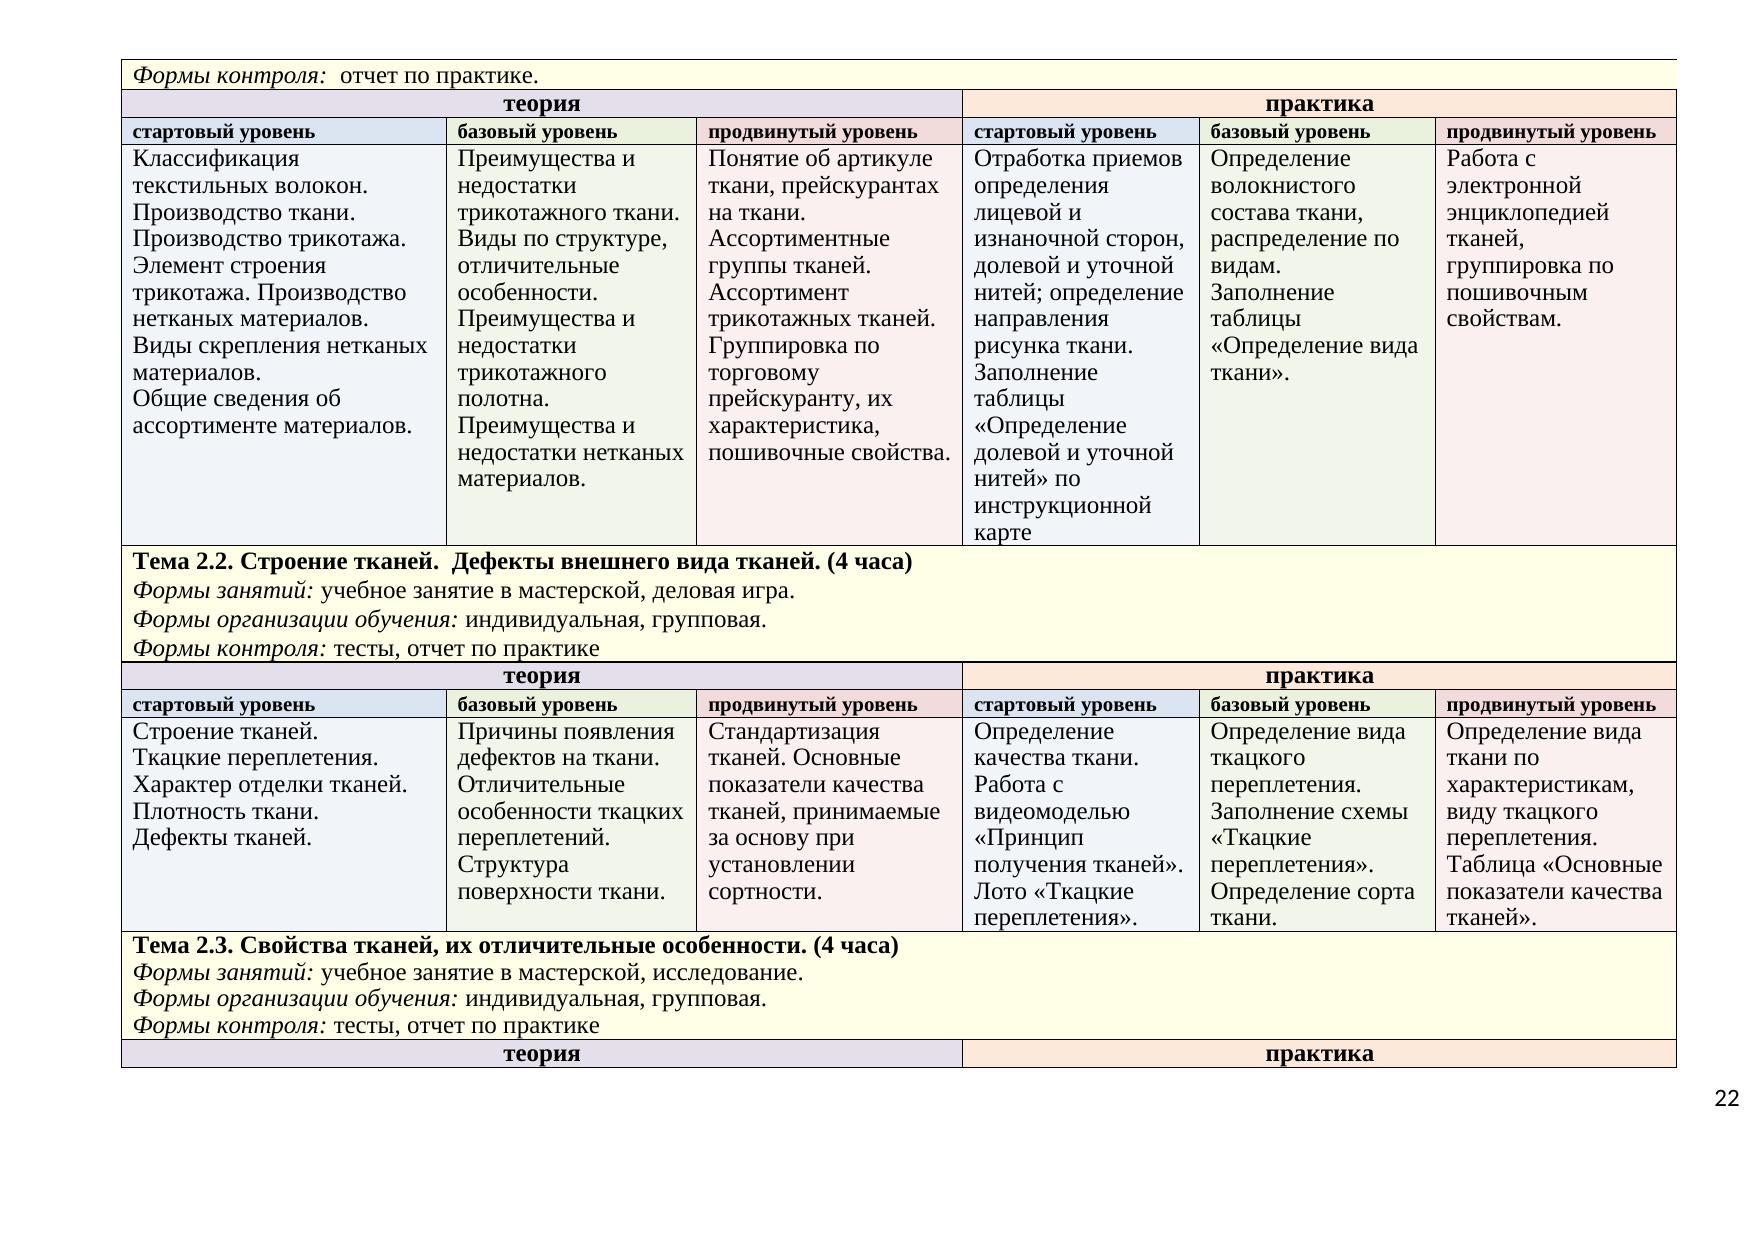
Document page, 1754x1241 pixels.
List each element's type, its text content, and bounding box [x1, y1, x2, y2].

table_cell стартовый уровень [122, 118, 446, 144]
table_cell Тема 2.3. Свойства тканей, их отличительные особенности. (4 часа) Формы занятий: учебное занятие в мастерской, исследование. Формы организации обучения: индивидуальная, групповая. Формы контроля: тесты, отчет по практике [122, 932, 1676, 1039]
table_cell продвинутый уровень [1436, 118, 1676, 144]
table_cell Причины появления дефектов на ткани. Отличительные особенности ткацких переплетений. Структура поверхности ткани. [447, 718, 696, 931]
table_cell базовый уровень [447, 118, 696, 144]
table_cell Отработка приемов определения лицевой и изнаночной сторон, долевой и уточной нитей; определение направления рисунка ткани. Заполнение таблицы «Определение долевой и уточной нитей» по инструкционной карте [963, 145, 1199, 545]
table_cell практика [963, 90, 1676, 117]
table_cell продвинутый уровень [1436, 690, 1676, 717]
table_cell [122, 60, 1677, 89]
table_cell продвинутый уровень [697, 690, 962, 717]
table_cell стартовый уровень [122, 690, 446, 717]
table_cell Стандартизация тканей. Основные показатели качества тканей, принимаемые за основу при установлении сортности. [697, 718, 962, 931]
table_cell практика [963, 1040, 1676, 1067]
table_cell Преимущества и недостатки трикотажного ткани. Виды по структуре, отличительные особенности. Преимущества и недостатки трикотажного полотна. Преимущества и недостатки нетканых материалов. [447, 145, 696, 545]
table_cell базовый уровень [447, 690, 696, 717]
table_cell стартовый уровень [963, 690, 1199, 717]
table_cell базовый уровень [1200, 118, 1435, 144]
table_cell Определение вида ткацкого переплетения. Заполнение схемы «Ткацкие переплетения». Определение сорта ткани. [1200, 718, 1435, 931]
table_cell практика [963, 663, 1676, 689]
table_cell Тема 2.2. Строение тканей. Дефекты внешнего вида тканей. (4 часа) Формы занятий: учебное занятие в мастерской, деловая игра. Формы организации обучения: индивидуальная, групповая. Формы контроля: тесты, отчет по практике [122, 546, 1676, 661]
table_cell базовый уровень [1200, 690, 1435, 717]
table_cell Строение тканей. Ткацкие переплетения. Характер отделки тканей. Плотность ткани. Дефекты тканей. [122, 718, 446, 931]
table_cell Классификация текстильных волокон. Производство ткани. Производство трикотажа. Элемент строения трикотажа. Производство нетканых материалов. Виды скрепления нетканых материалов. Общие сведения об ассортименте материалов. [122, 145, 446, 545]
table_cell Определение качества ткани. Работа с видеомоделью «Принцип получения тканей». Лото «Ткацкие переплетения». [963, 718, 1199, 931]
table_cell Определение волокнистого состава ткани, распределение по видам. Заполнение таблицы «Определение вида ткани». [1200, 145, 1435, 545]
table_cell Понятие об артикуле ткани, прейскурантах на ткани. Ассортиментные группы тканей. Ассортимент трикотажных тканей. Группировка по торговому прейскуранту, их характеристика, пошивочные свойства. [697, 145, 962, 545]
table_cell теория [122, 663, 962, 689]
table_cell теория [122, 90, 962, 117]
table_cell продвинутый уровень [697, 118, 962, 144]
table_cell Работа с электронной энциклопедией тканей, группировка по пошивочным свойствам. [1436, 145, 1676, 545]
table_cell теория [122, 1040, 962, 1067]
table_cell Определение вида ткани по характеристикам, виду ткацкого переплетения. Таблица «Основные показатели качества тканей». [1436, 718, 1676, 931]
table_cell стартовый уровень [963, 118, 1199, 144]
